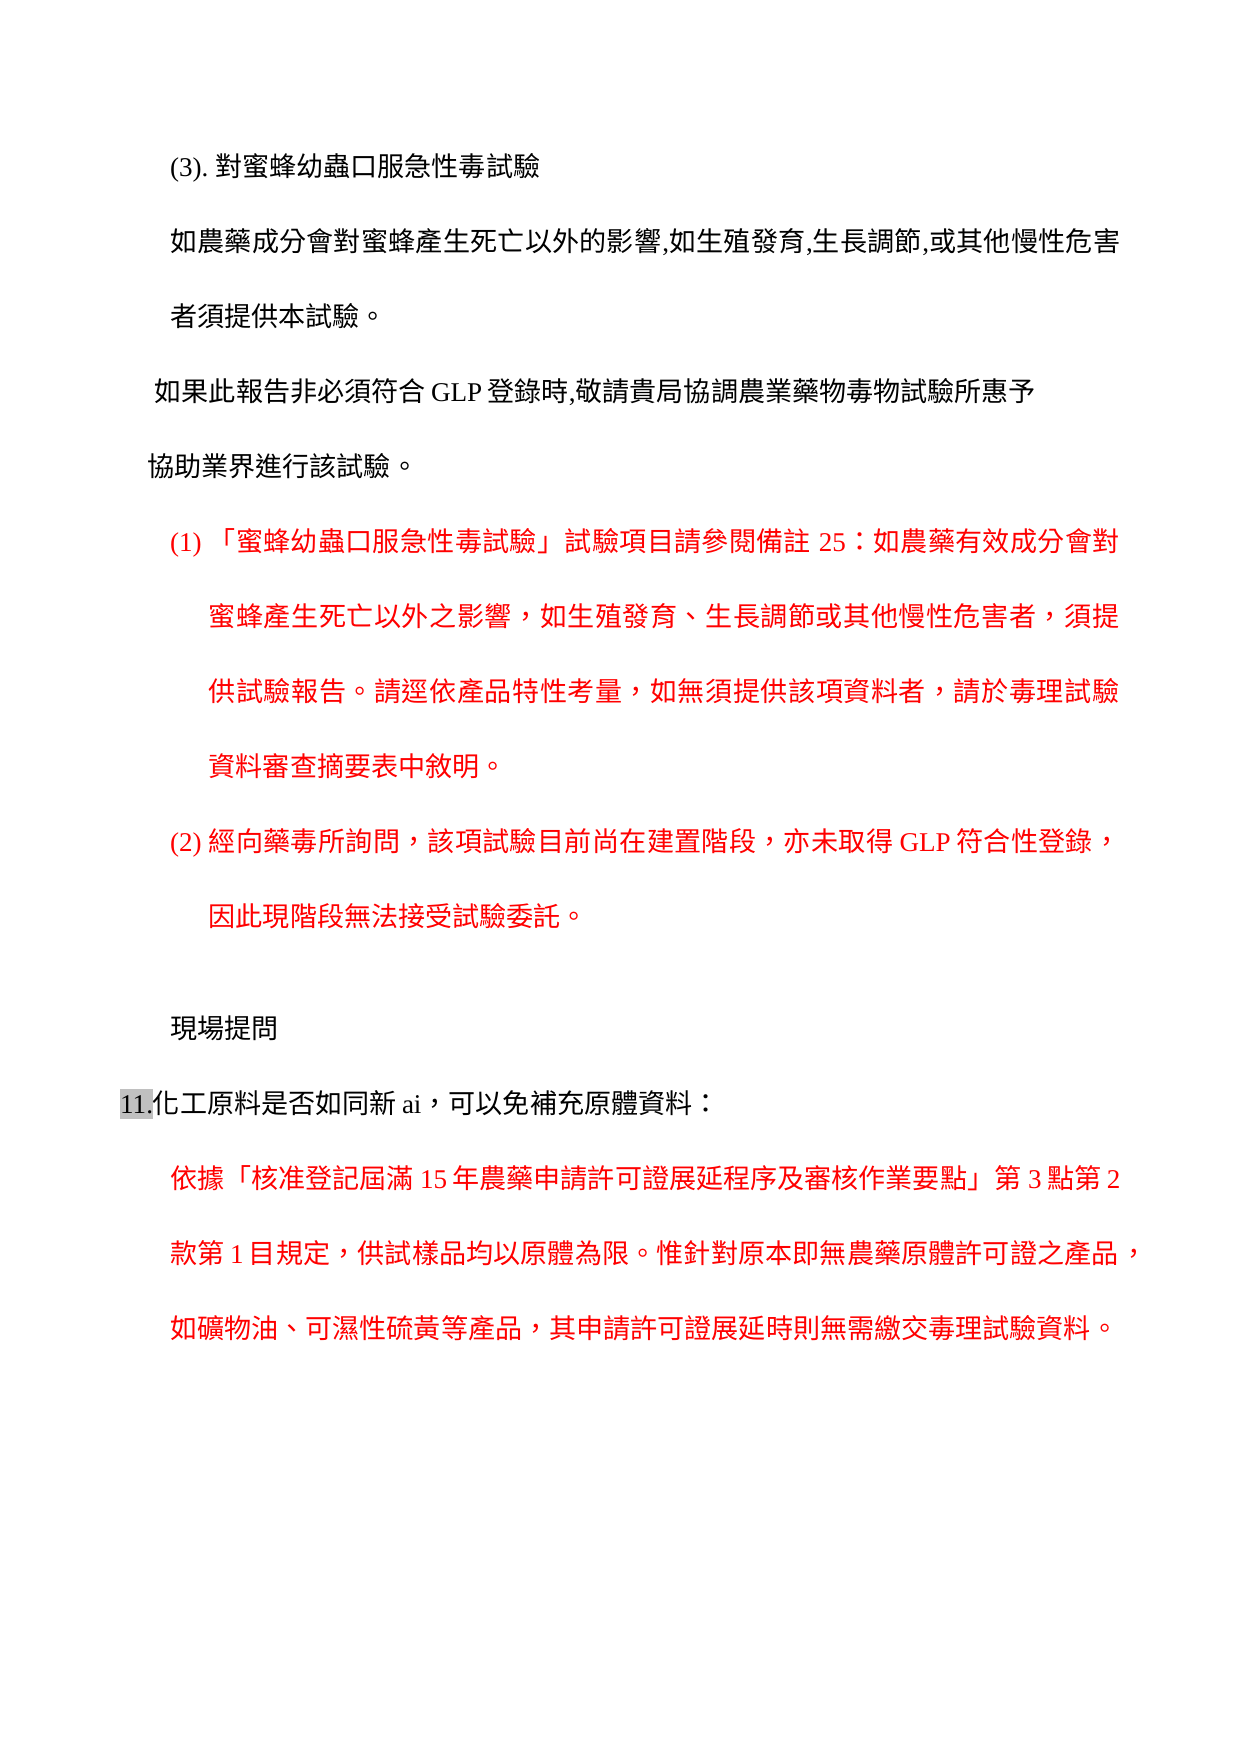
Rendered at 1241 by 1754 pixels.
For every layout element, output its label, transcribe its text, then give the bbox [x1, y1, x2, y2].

list  如果此報告非必須符合GLP登錄時,敬請貴局協調農業藥物毒物試驗所惠予 [120, 352, 1120, 427]
list 如農藥成分會對蜜蜂產生死亡以外的影響,如生殖發育,生長調節,或其他慢性危害者須提供本試驗。 [170, 202, 1120, 352]
list (3). 對蜜蜂幼蟲口服急性毒試驗 [170, 127, 1120, 202]
list 現場提問 [170, 989, 1120, 1064]
list 協助業界進行該試驗。 [120, 427, 1120, 502]
text 11.化工原料是否如同新ai，可以免補充原體資料： [120, 1064, 1120, 1139]
list 經向藥毒所詢問，該項試驗目前尚在建置階段，亦未取得GLP符合性登錄，因此現階段無法接受試驗委託。 [170, 802, 1120, 952]
list 「蜜蜂幼蟲口服急性毒試驗」試驗項目請參閱備註25：如農藥有效成分會對蜜蜂產生死亡以外之影響，如生殖發育、生長調節或其他慢性危害者，須提供試驗報告。請逕依產品特性考量，如無須提供該項資料者，請於毒理試驗資料審查摘要表中敘明。 [170, 502, 1120, 802]
list 依據「核准登記屆滿15年農藥申請許可證展延程序及審核作業要點」第3點第2款第1目規定，供試樣品均以原體為限。惟針對原本即無農藥原體許可證之產品，如礦物油、可濕性硫黃等產品，其申請許可證展延時則無需繳交毒理試驗資料。 [170, 1139, 1120, 1364]
